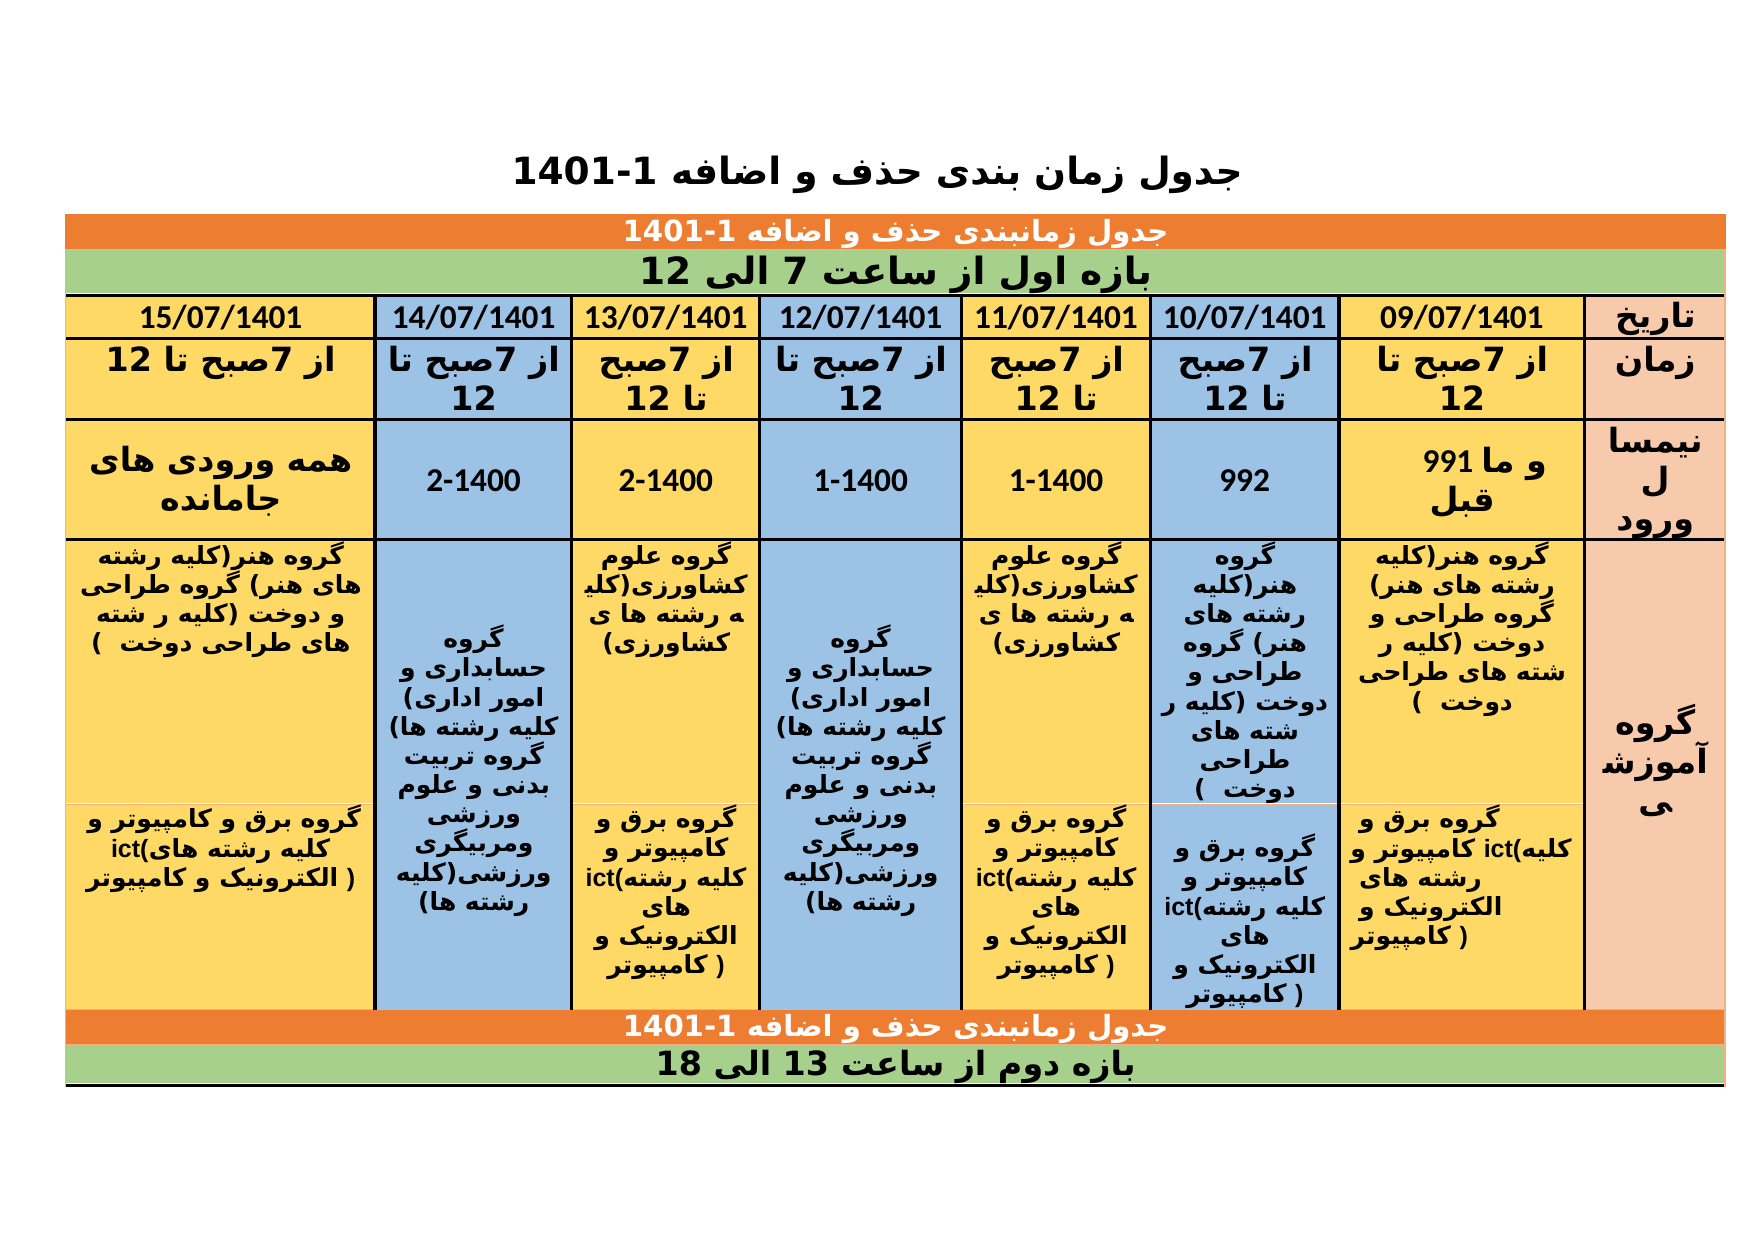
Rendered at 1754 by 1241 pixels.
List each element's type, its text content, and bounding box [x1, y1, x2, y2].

table_cell 1-1400 [963, 421, 1149, 538]
table_cell از 7صبح تا 12 [1152, 340, 1337, 418]
text جدول زمان بندی حذف و اضافه 1-1401 [150, 150, 1604, 194]
table_cell گروه برق و کامپیوتر و ict(کلیه رشته های الکترونیک و کامپیوتر ) [963, 805, 1149, 1009]
table_cell 11/07/1401 [963, 297, 1149, 337]
table_cell جدول زمانبندی حذف و اضافه 1-1401 [66, 1010, 1724, 1044]
table_cell 12/07/1401 [761, 297, 960, 337]
table_cell 14/07/1401 [377, 297, 570, 337]
table_cell 10/07/1401 [1152, 297, 1337, 337]
table_cell از 7صبح تا 12 [761, 340, 960, 418]
table_cell از 7صبح تا 12 [377, 340, 570, 418]
table_cell 1-1400 [761, 421, 960, 538]
table_cell گروه علوم کشاورزی(کلیه رشته ها ی کشاورزی) [573, 541, 758, 803]
table_cell بازه اول از ساعت 7 الی 12 [66, 250, 1724, 293]
table_cell تاریخ [1586, 297, 1724, 337]
table_cell گروه برق و کامپیوتر و ict(کلیه رشته های الکترونیک و کامپیوتر ) [1341, 805, 1583, 1009]
table_cell از 7صبح تا 12 [963, 340, 1149, 418]
table_cell از 7صبح تا 12 [573, 340, 758, 418]
table_cell 15/07/1401 [66, 297, 373, 337]
table_cell گروه حسابداری و امور اداری) کلیه رشته ها) گروه تربیت بدنی و علوم ورزشی ومربیگری ورزشی(کلیه رشته ها) [761, 541, 960, 1009]
table_cell 2-1400 [377, 421, 570, 538]
table_cell از 7صبح تا 12 [1341, 340, 1583, 418]
table_cell 992 [1152, 421, 1337, 538]
table_header جدول زمانبندی حذف و اضافه 1-1401 [66, 215, 1724, 249]
table_cell همه ورودی های جامانده [66, 421, 373, 538]
table_cell گروه هنر(کلیه رشته های هنر) گروه طراحی و دوخت (کلیه ر شته های طراحی دوخت ) [1152, 541, 1337, 803]
table_cell گروه هنر(کلیه رشته های هنر) گروه طراحی و دوخت (کلیه ر شته های طراحی دوخت ) [66, 541, 373, 803]
table_cell بازه دوم از ساعت 13 الی 18 [66, 1045, 1724, 1083]
table_cell 2-1400 [573, 421, 758, 538]
table_cell گروه برق و کامپیوتر و ict(کلیه رشته های الکترونیک و کامپیوتر ) [1152, 805, 1337, 1009]
table_cell 991 و ما قبل [1341, 421, 1583, 538]
table_cell 09/07/1401 [1341, 297, 1583, 337]
table_cell گروه حسابداری و امور اداری) کلیه رشته ها) گروه تربیت بدنی و علوم ورزشی ومربیگری ورزشی(کلیه رشته ها) [377, 541, 570, 1009]
table_cell 13/07/1401 [573, 297, 758, 337]
table_cell زمان [1586, 340, 1724, 418]
table_cell گروه آموزشی [1586, 541, 1724, 1009]
table_cell گروه برق و کامپیوتر و ict(کلیه رشته های الکترونیک و کامپیوتر ) [573, 805, 758, 1009]
table_cell گروه علوم کشاورزی(کلیه رشته ها ی کشاورزی) [963, 541, 1149, 803]
table_cell گروه هنر(کلیه رشته های هنر) گروه طراحی و دوخت (کلیه ر شته های طراحی دوخت ) [1341, 541, 1583, 803]
table_cell نیمسال ورود [1586, 421, 1724, 538]
table_cell گروه برق و کامپیوتر و ict(کلیه رشته های الکترونیک و کامپیوتر ) [66, 805, 373, 1009]
table_cell از 7صبح تا 12 [66, 340, 373, 418]
